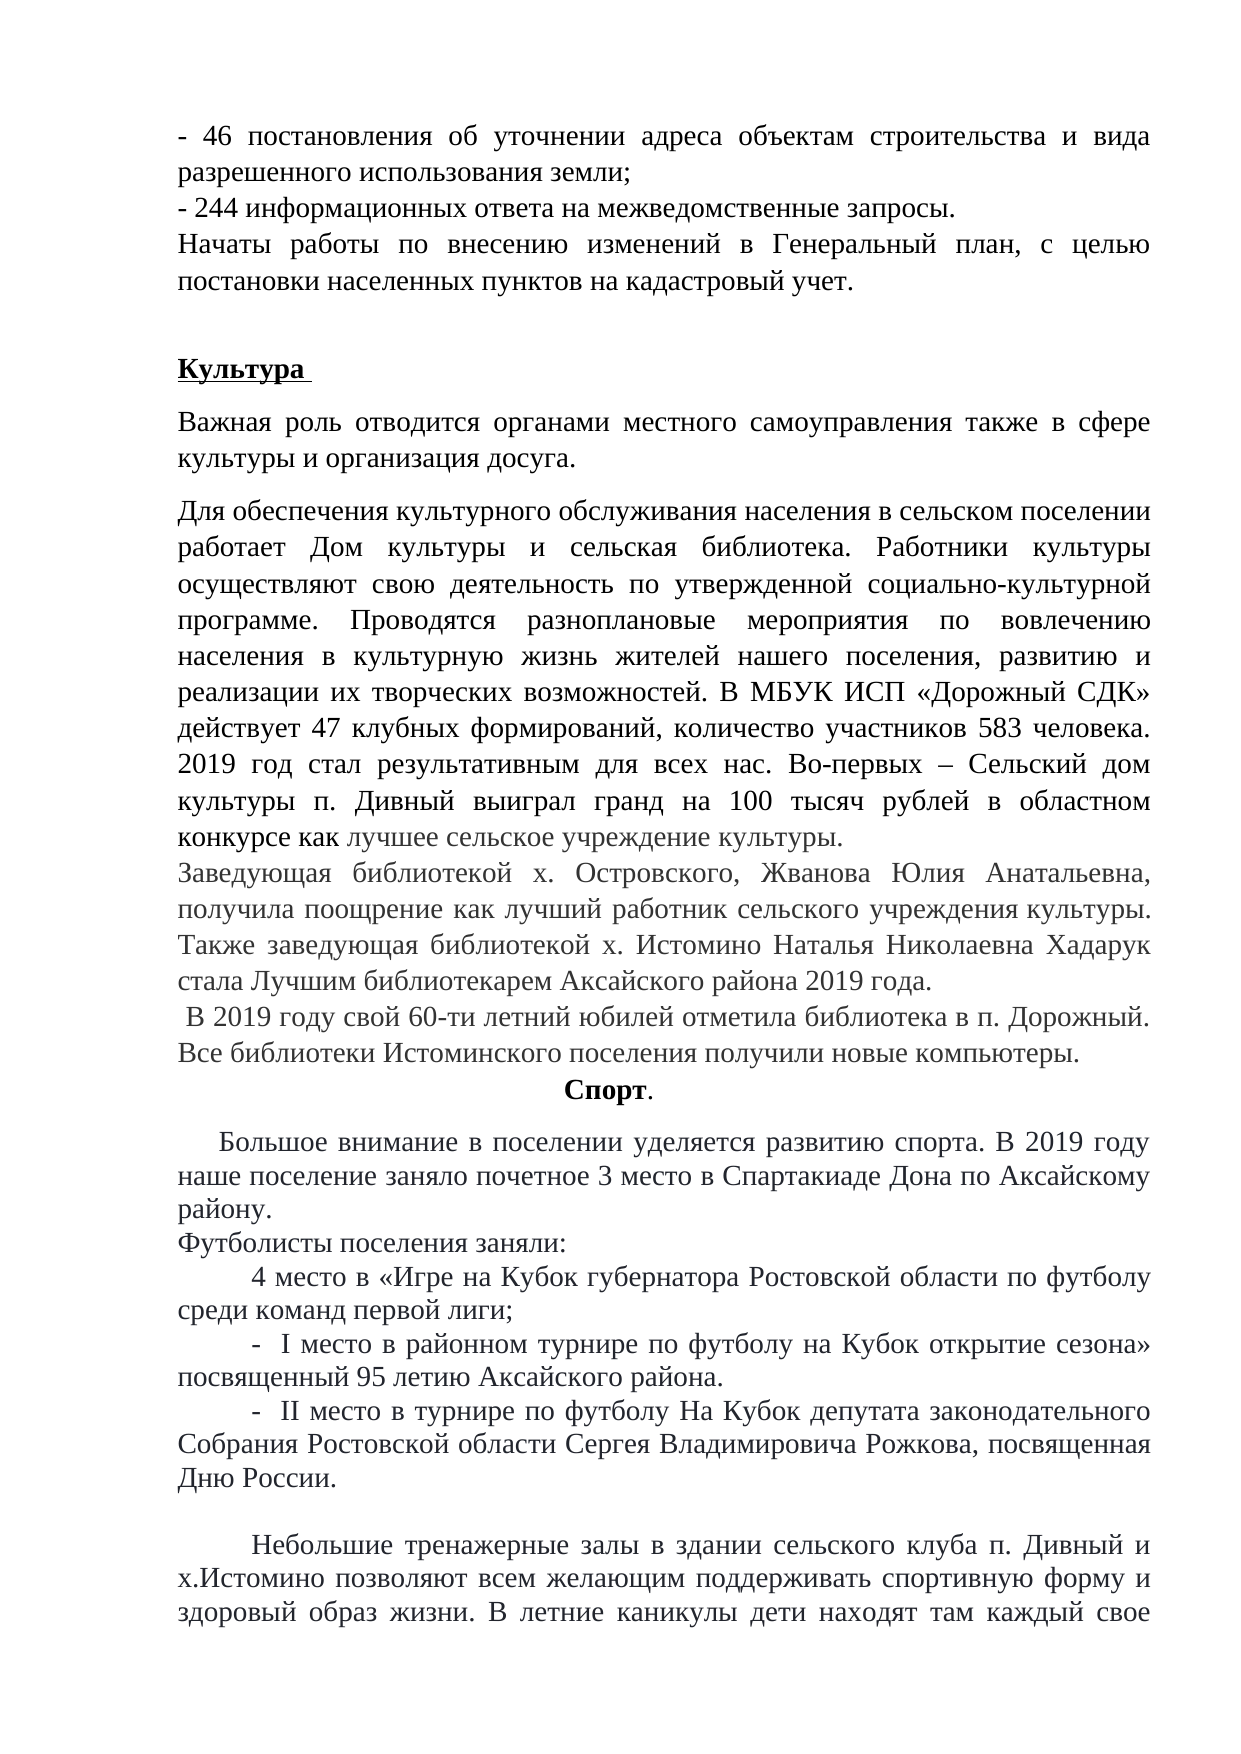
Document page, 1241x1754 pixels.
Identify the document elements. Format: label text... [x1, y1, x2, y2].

text Культура [177, 352, 1152, 385]
text - 46 постановления об уточнении адреса объектам строительства и вида разрешенного использования земли; [177, 118, 1152, 188]
text Для обеспечения культурного обслуживания населения в сельском поселении работает Дом культуры и сельская библиотека. Работники культуры осуществляют свою деятельность по утвержденной социально-культурной программе. Проводятся разноплановые мероприятия по вовлечению населения в культурную жизнь жителей нашего поселения, развитию и реализации их творческих возможностей. В МБУК ИСП «Дорожный СДК» действует 47 клубных формирований, количество участников 583 человека. 2019 год стал результативным для всех нас. Во-первых – Сельский дом культуры п. Дивный выиграл гранд на 100 тысяч рублей в областном конкурсе как лучшее сельское учреждение культуры. [177, 493, 1152, 852]
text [177, 1527, 1152, 1628]
text В 2019 году свой 60-ти летний юбилей отметила библиотека в п. Дорожный. Все библиотеки Истоминского поселения получили новые компьютеры. [177, 1033, 1152, 1069]
text Большое внимание в поселении уделяется развитию спорта. В 2019 году наше поселение заняло почетное 3 место в Спартакиаде Дона по Аксайскому району. [177, 1124, 1152, 1225]
text Футболисты поселения заняли: [177, 1225, 1152, 1259]
text - I место в районном турнире по футболу на Кубок открытие сезона» посвященный 95 летию Аксайского района. [177, 1326, 1152, 1393]
text - 244 информационных ответа на межведомственные запросы. [177, 190, 1152, 224]
text Важная роль отводится органами местного самоуправления также в сфере культуры и организация досуга. [177, 404, 1152, 474]
text Начаты работы по внесению изменений в Генеральный план, с целью постановки населенных пунктов на кадастровый учет. [177, 227, 1152, 296]
text Спорт. [177, 1072, 1152, 1105]
text - II место в турнире по футболу На Кубок депутата законодательного Собрания Ростовской области Сергея Владимировича Рожкова, посвященная Дню России. [177, 1393, 1152, 1493]
text Заведующая библиотекой х. Островского, Жванова Юлия Анатальевна, получила поощрение как лучший работник сельского учреждения культуры. Также заведующая библиотекой х. Истомино Наталья Николаевна Хадарук стала Лучшим библиотекарем Аксайского района 2019 года. [177, 961, 1152, 997]
text 4 место в «Игре на Кубок губернатора Ростовской области по футболу среди команд первой лиги; [177, 1259, 1152, 1326]
